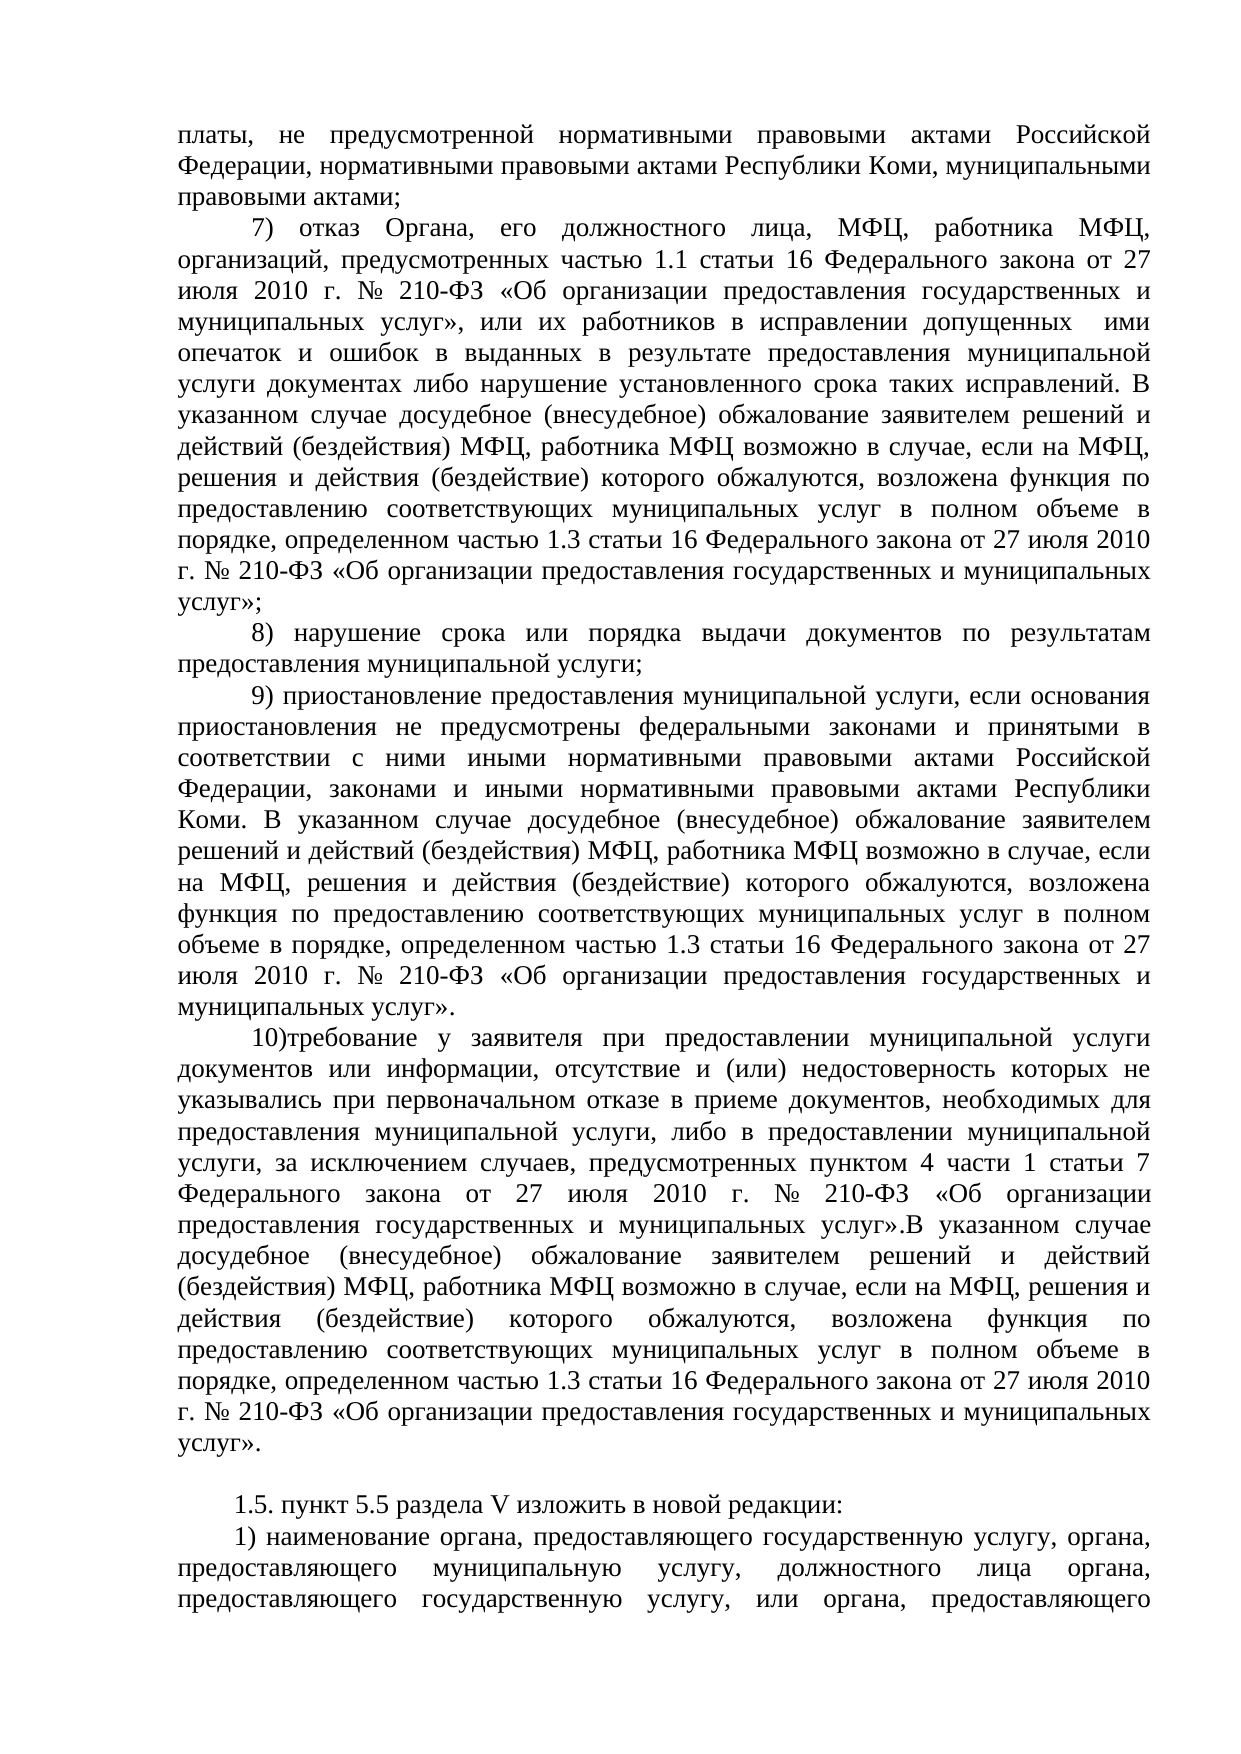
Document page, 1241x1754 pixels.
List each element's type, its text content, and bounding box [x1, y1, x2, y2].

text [177, 118, 1152, 212]
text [177, 1520, 1152, 1613]
text 1.5. пункт 5.5 раздела V изложить в новой редакции: [177, 1488, 1152, 1520]
text 7) отказ Органа, его должностного лица, МФЦ, работника МФЦ, организаций, предусмотренных частью 1.1 статьи 16 Федерального закона от 27 июля 2010 г. № 210-ФЗ «Об организации предоставления государственных и муниципальных услуг», или их работников в исправлении допущенных ими опечаток и ошибок в выданных в результате предоставления муниципальной услуги документах либо нарушение установленного срока таких исправлений. В указанном случае досудебное (внесудебное) обжалование заявителем решений и действий (бездействия) МФЦ, работника МФЦ возможно в случае, если на МФЦ, решения и действия (бездействие) которого обжалуются, возложена функция по предоставлению соответствующих муниципальных услуг в полном объеме в порядке, определенном частью 1.3 статьи 16 Федерального закона от 27 июля 2010 г. № 210-ФЗ «Об организации предоставления государственных и муниципальных услуг»; [177, 212, 1152, 616]
text 10)требование у заявителя при предоставлении муниципальной услуги документов или информации, отсутствие и (или) недостоверность которых не указывались при первоначальном отказе в приеме документов, необходимых для предоставления муниципальной услуги, либо в предоставлении муниципальной услуги, за исключением случаев, предусмотренных пунктом 4 части 1 статьи 7 Федерального закона от 27 июля 2010 г. № 210-ФЗ «Об организации предоставления государственных и муниципальных услуг».В указанном случае досудебное (внесудебное) обжалование заявителем решений и действий (бездействия) МФЦ, работника МФЦ возможно в случае, если на МФЦ, решения и действия (бездействие) которого обжалуются, возложена функция по предоставлению соответствующих муниципальных услуг в полном объеме в порядке, определенном частью 1.3 статьи 16 Федерального закона от 27 июля 2010 г. № 210-ФЗ «Об организации предоставления государственных и муниципальных услуг». [177, 1021, 1152, 1457]
text 9) приостановление предоставления муниципальной услуги, если основания приостановления не предусмотрены федеральными законами и принятыми в соответствии с ними иными нормативными правовыми актами Российской Федерации, законами и иными нормативными правовыми актами Республики Коми. В указанном случае досудебное (внесудебное) обжалование заявителем решений и действий (бездействия) МФЦ, работника МФЦ возможно в случае, если на МФЦ, решения и действия (бездействие) которого обжалуются, возложена функция по предоставлению соответствующих муниципальных услуг в полном объеме в порядке, определенном частью 1.3 статьи 16 Федерального закона от 27 июля 2010 г. № 210-ФЗ «Об организации предоставления государственных и муниципальных услуг». [177, 679, 1152, 1021]
text 8) нарушение срока или порядка выдачи документов по результатам предоставления муниципальной услуги; [177, 616, 1152, 679]
